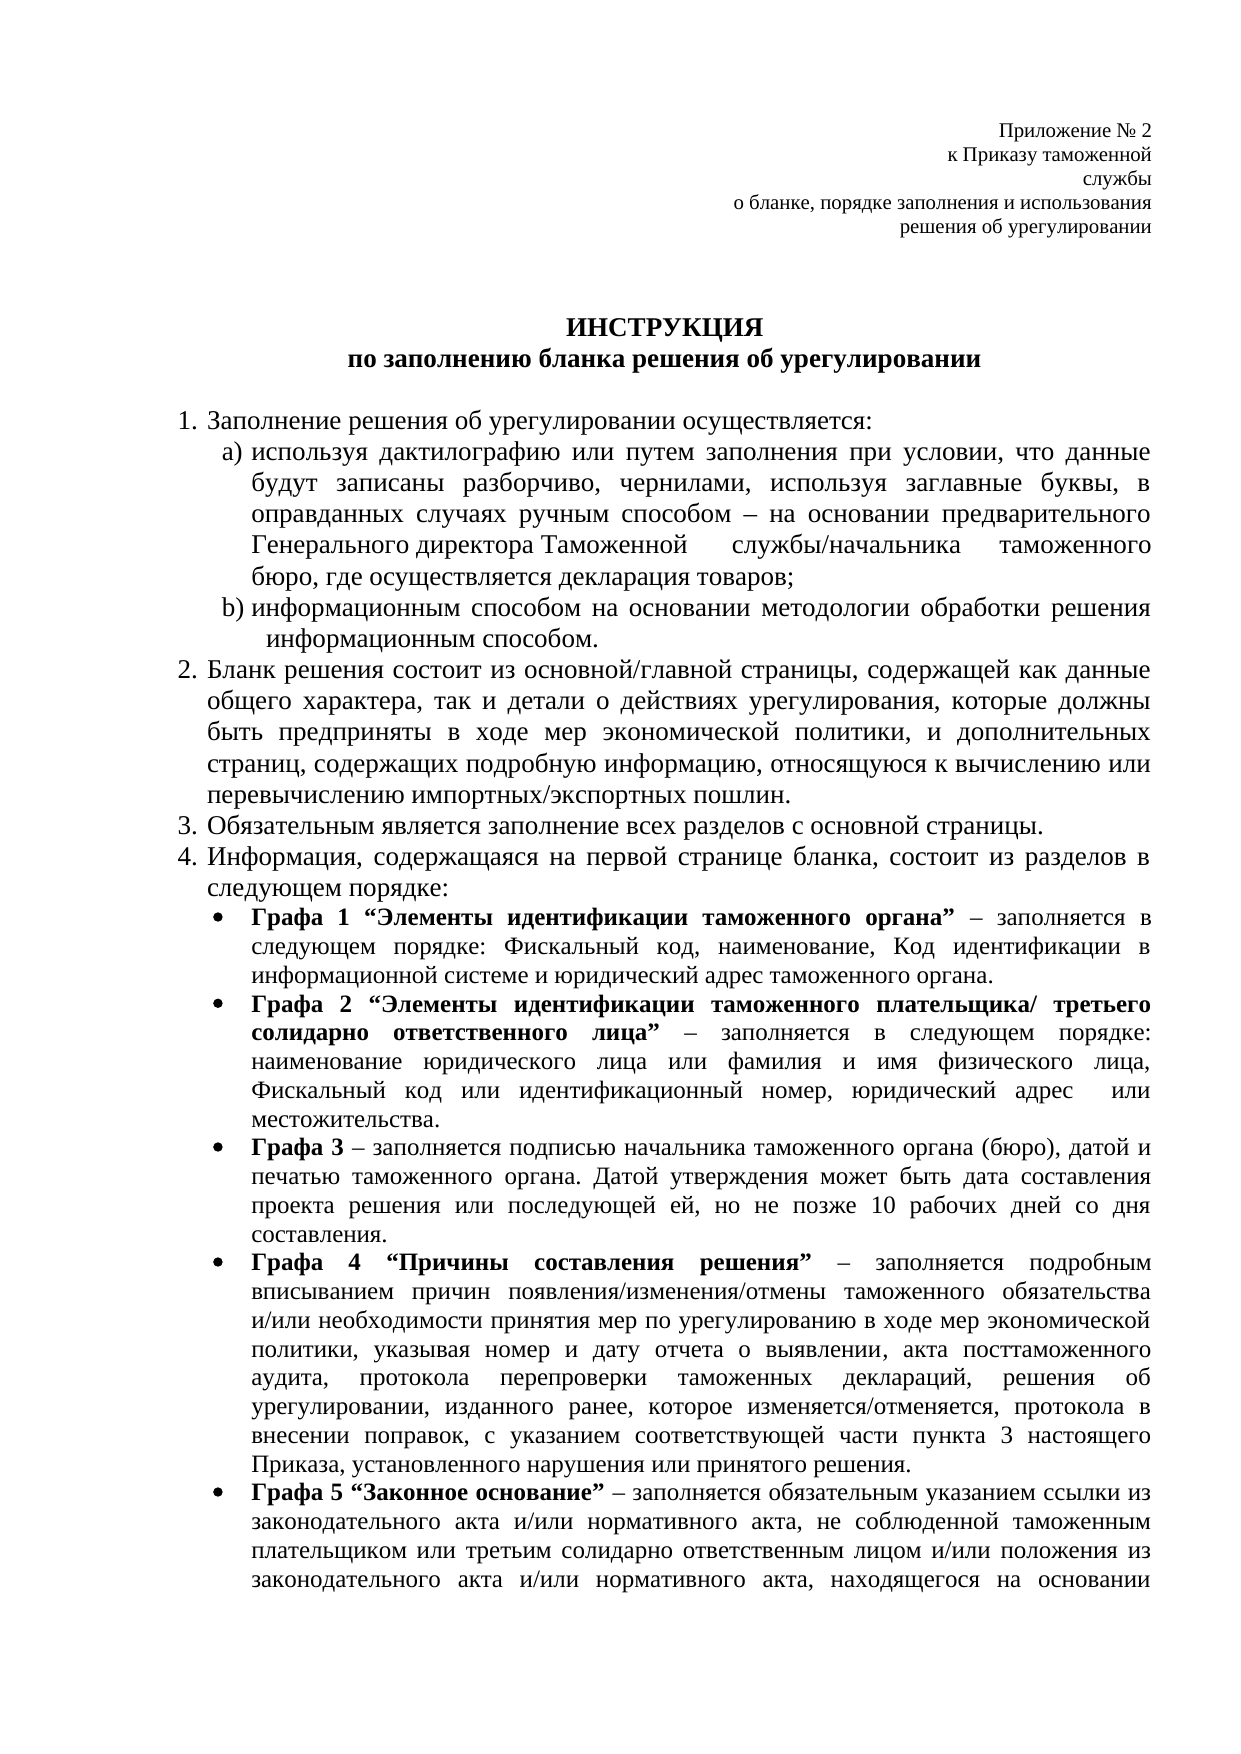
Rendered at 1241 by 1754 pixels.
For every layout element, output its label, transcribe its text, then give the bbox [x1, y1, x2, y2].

text о бланке, порядке заполнения и использования [177, 190, 1152, 214]
list Информация, содержащаяся на первой странице бланка, состоит из разделов в следующем порядке: [177, 840, 1152, 902]
list Графа 4 “Причины составления решения” – заполняется подробным вписыванием причин появления/изменения/отмены таможенного обязательства и/или необходимости принятия мер по урегулированию в ходе мер экономической политики, указывая номер и дату отчета о выявлении, акта посттаможенного аудита, протокола перепроверки таможенных деклараций, решения об урегулировании, изданного ранее, которое изменяется/отменяется, протокола в внесении поправок, с указанием соответствующей части пункта 3 настоящего Приказа, установленного нарушения или принятого решения. [213, 1247, 1152, 1477]
list Заполнение решения об урегулировании осуществляется: [177, 404, 1152, 435]
list Обязательным является заполнение всех разделов с основной страницы. [177, 809, 1152, 840]
list используя дактилографию или путем заполнения при условии, что данные будут записаны разборчиво, чернилами, используя заглавные буквы, в оправданных случаях ручным способом – на основании предварительного Генерального директора Таможенной службы/начальника таможенного бюро, где осуществляется декларация товаров; [222, 435, 1152, 591]
list Графа 3 – заполняется подписью начальника таможенного органа (бюро), датой и печатью таможенного органа. Датой утверждения может быть дата составления проекта решения или последующей ей, но не позже 10 рабочих дней со дня составления. [213, 1132, 1152, 1247]
list информационным способом на основании методологии обработки решения информационным способом. [222, 591, 1152, 653]
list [213, 1477, 1152, 1592]
list Графа 1 “Элементы идентификации таможенного органа” – заполняется в следующем порядке: Фискальный код, наименование, Код идентификации в информационной системе и юридический адрес таможенного органа. [213, 902, 1152, 989]
list Графа 2 “Элементы идентификации таможенного плательщика/ третьего солидарно ответственного лица” – заполняется в следующем порядке: наименование юридического лица или фамилия и имя физического лица, Фискальный код или идентификационный номер, юридический адрес или местожительства. [213, 989, 1152, 1132]
list Бланк решения состоит из основной/главной страницы, содержащей как данные общего характера, так и детали о действиях урегулирования, которые должны быть предприняты в ходе мер экономической политики, и дополнительных страниц, содержащих подробную информацию, относящуюся к вычислению или перевычислению импортных/экспортных пошлин. [177, 653, 1152, 809]
text ИНСТРУКЦИЯ [177, 311, 1152, 342]
text решения об урегулировании [177, 214, 1152, 238]
text по заполнению бланка решения об урегулировании [177, 342, 1152, 373]
text Приложение № 2 к Приказу таможенной службы [177, 118, 1152, 190]
